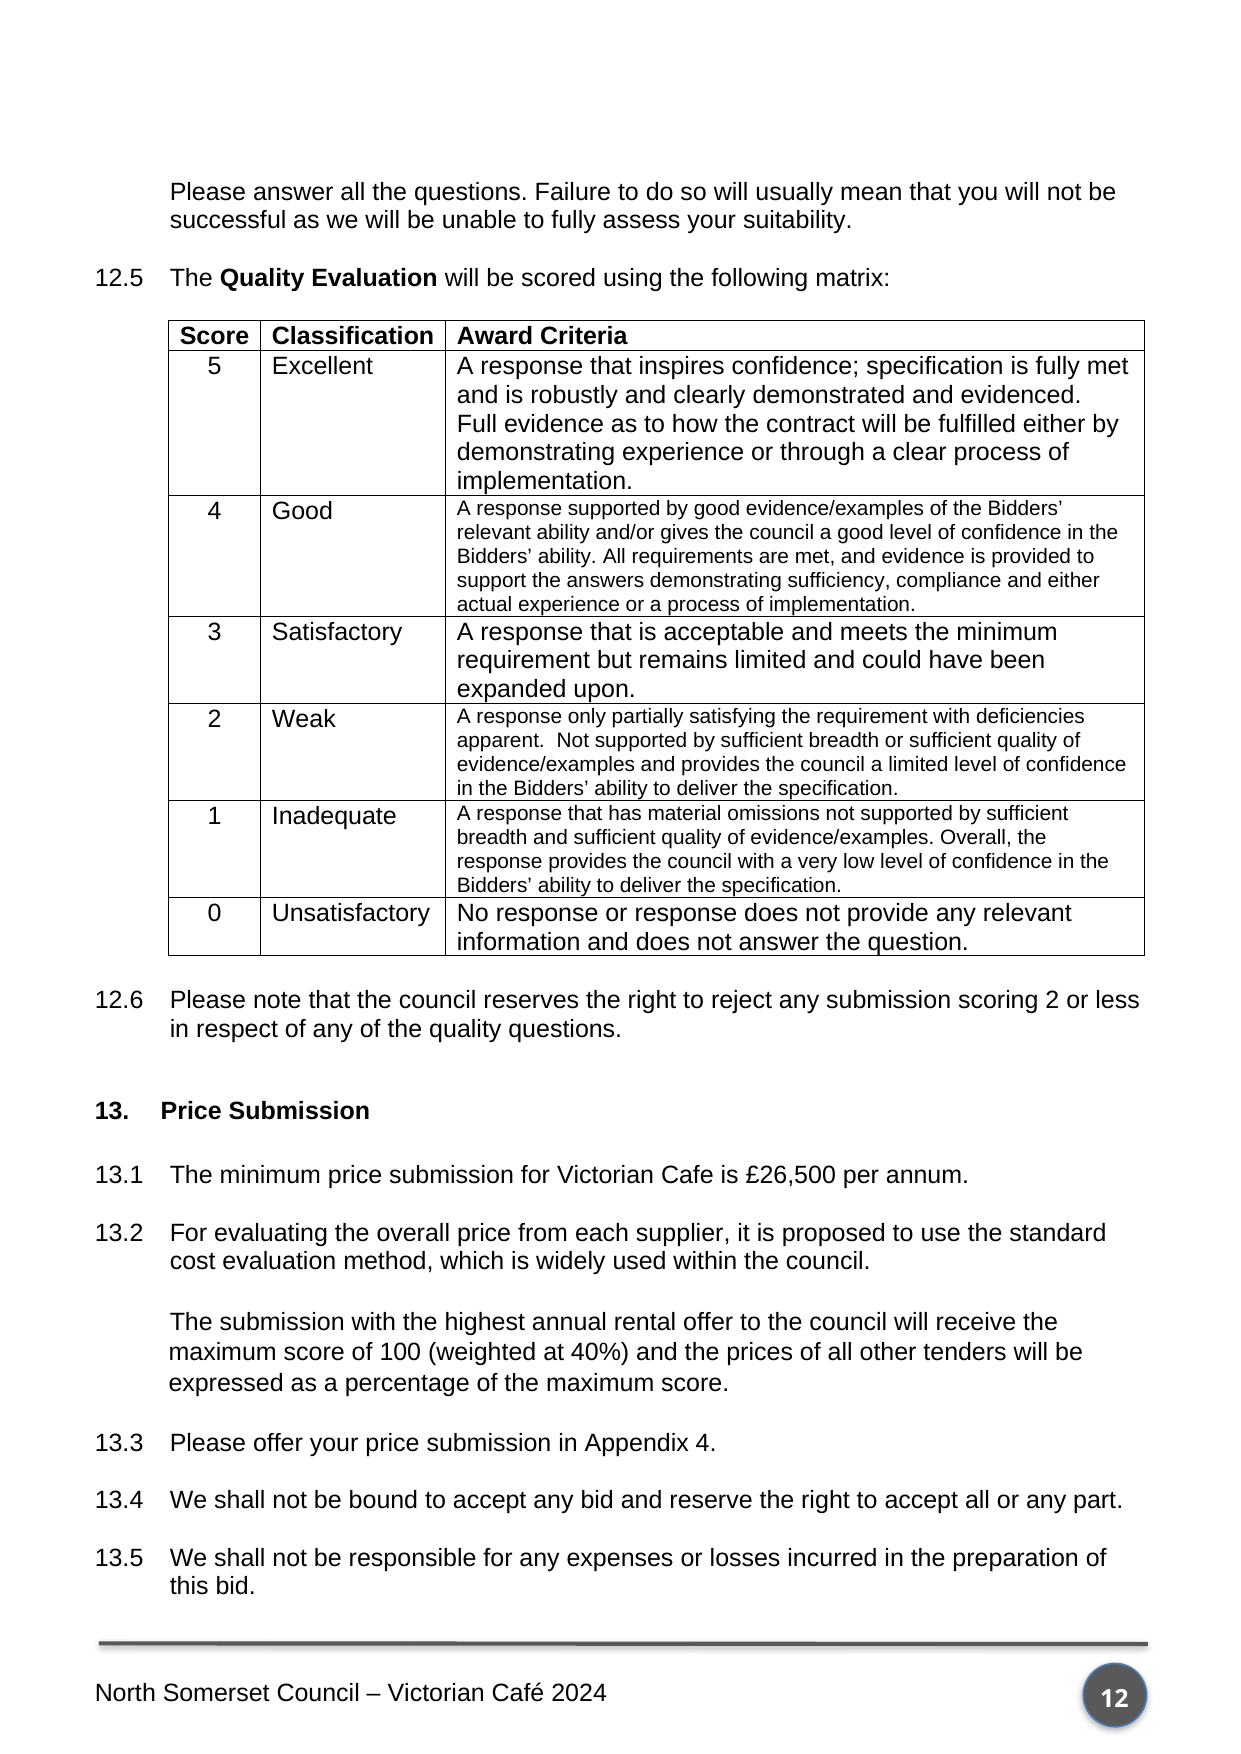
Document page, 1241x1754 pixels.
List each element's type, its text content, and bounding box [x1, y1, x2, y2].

table_cell A response supported by good evidence/examples of the Bidders’ relevant ability and/or gives the council a good level of confidence in the Bidders’ ability. All requirements are met, and evidence is provided to support the answers demonstrating sufficiency, compliance and either actual experience or a process of implementation. [446, 496, 1144, 616]
table_header Score [169, 321, 260, 350]
text The submission with the highest annual rental offer to the council will receive the maximum score of 100 (weighted at 40%) and the prices of all other tenders will be expressed as a percentage of the maximum score. [168, 1307, 1146, 1397]
table_cell A response that inspires confidence; specification is fully met and is robustly and clearly demonstrated and evidenced. Full evidence as to how the contract will be fulfilled either by demonstrating experience or through a clear process of implementation. [446, 351, 1144, 495]
text 13.1 The minimum price submission for Victorian Cafe is £26,500 per annum. [94, 1160, 1146, 1217]
table_cell Weak [261, 704, 445, 800]
table_header Classification [261, 321, 445, 350]
table_cell Unsatisfactory [261, 898, 445, 955]
text 13.4 We shall not be bound to accept any bid and reserve the right to accept all or any part. [94, 1485, 1146, 1514]
table_cell A response that has material omissions not supported by sufficient breadth and sufficient quality of evidence/examples. Overall, the response provides the council with a very low level of confidence in the Bidders’ ability to deliver the specification. [446, 801, 1144, 897]
table_cell 2 [169, 704, 260, 800]
table_cell 1 [169, 801, 260, 897]
table_cell 0 [169, 898, 260, 955]
table_cell Inadequate [261, 801, 445, 897]
table_cell A response that is acceptable and meets the minimum requirement but remains limited and could have been expanded upon. [446, 617, 1144, 703]
text 13.3 Please offer your price submission in Appendix 4. [94, 1428, 1146, 1456]
table_cell No response or response does not provide any relevant information and does not answer the question. [446, 898, 1144, 955]
table_cell Satisfactory [261, 617, 445, 703]
table_cell A response only partially satisfying the requirement with deficiencies apparent. Not supported by sufficient breadth or sufficient quality of evidence/examples and provides the council a limited level of confidence in the Bidders’ ability to deliver the specification. [446, 704, 1144, 800]
text Please answer all the questions. Failure to do so will usually mean that you will not be successful as we will be unable to fully assess your suitability. [169, 176, 1146, 234]
text 12.6 Please note that the council reserves the right to reject any submission scoring 2 or less in respect of any of the quality questions. [94, 985, 1146, 1042]
text 12.5 The Quality Evaluation will be scored using the following matrix: [94, 263, 1146, 291]
text 13.2 For evaluating the overall price from each supplier, it is proposed to use the standard cost evaluation method, which is widely used within the council. [94, 1217, 1146, 1276]
table_cell 3 [169, 617, 260, 703]
text 13.5 We shall not be responsible for any expenses or losses incurred in the preparation of this bid. [94, 1543, 1146, 1600]
text 13. Price Submission [94, 1096, 1146, 1125]
table_header Award Criteria [446, 321, 1144, 350]
table_cell Excellent [261, 351, 445, 495]
table_cell Good [261, 496, 445, 616]
table_cell 4 [169, 496, 260, 616]
table_cell 5 [169, 351, 260, 495]
